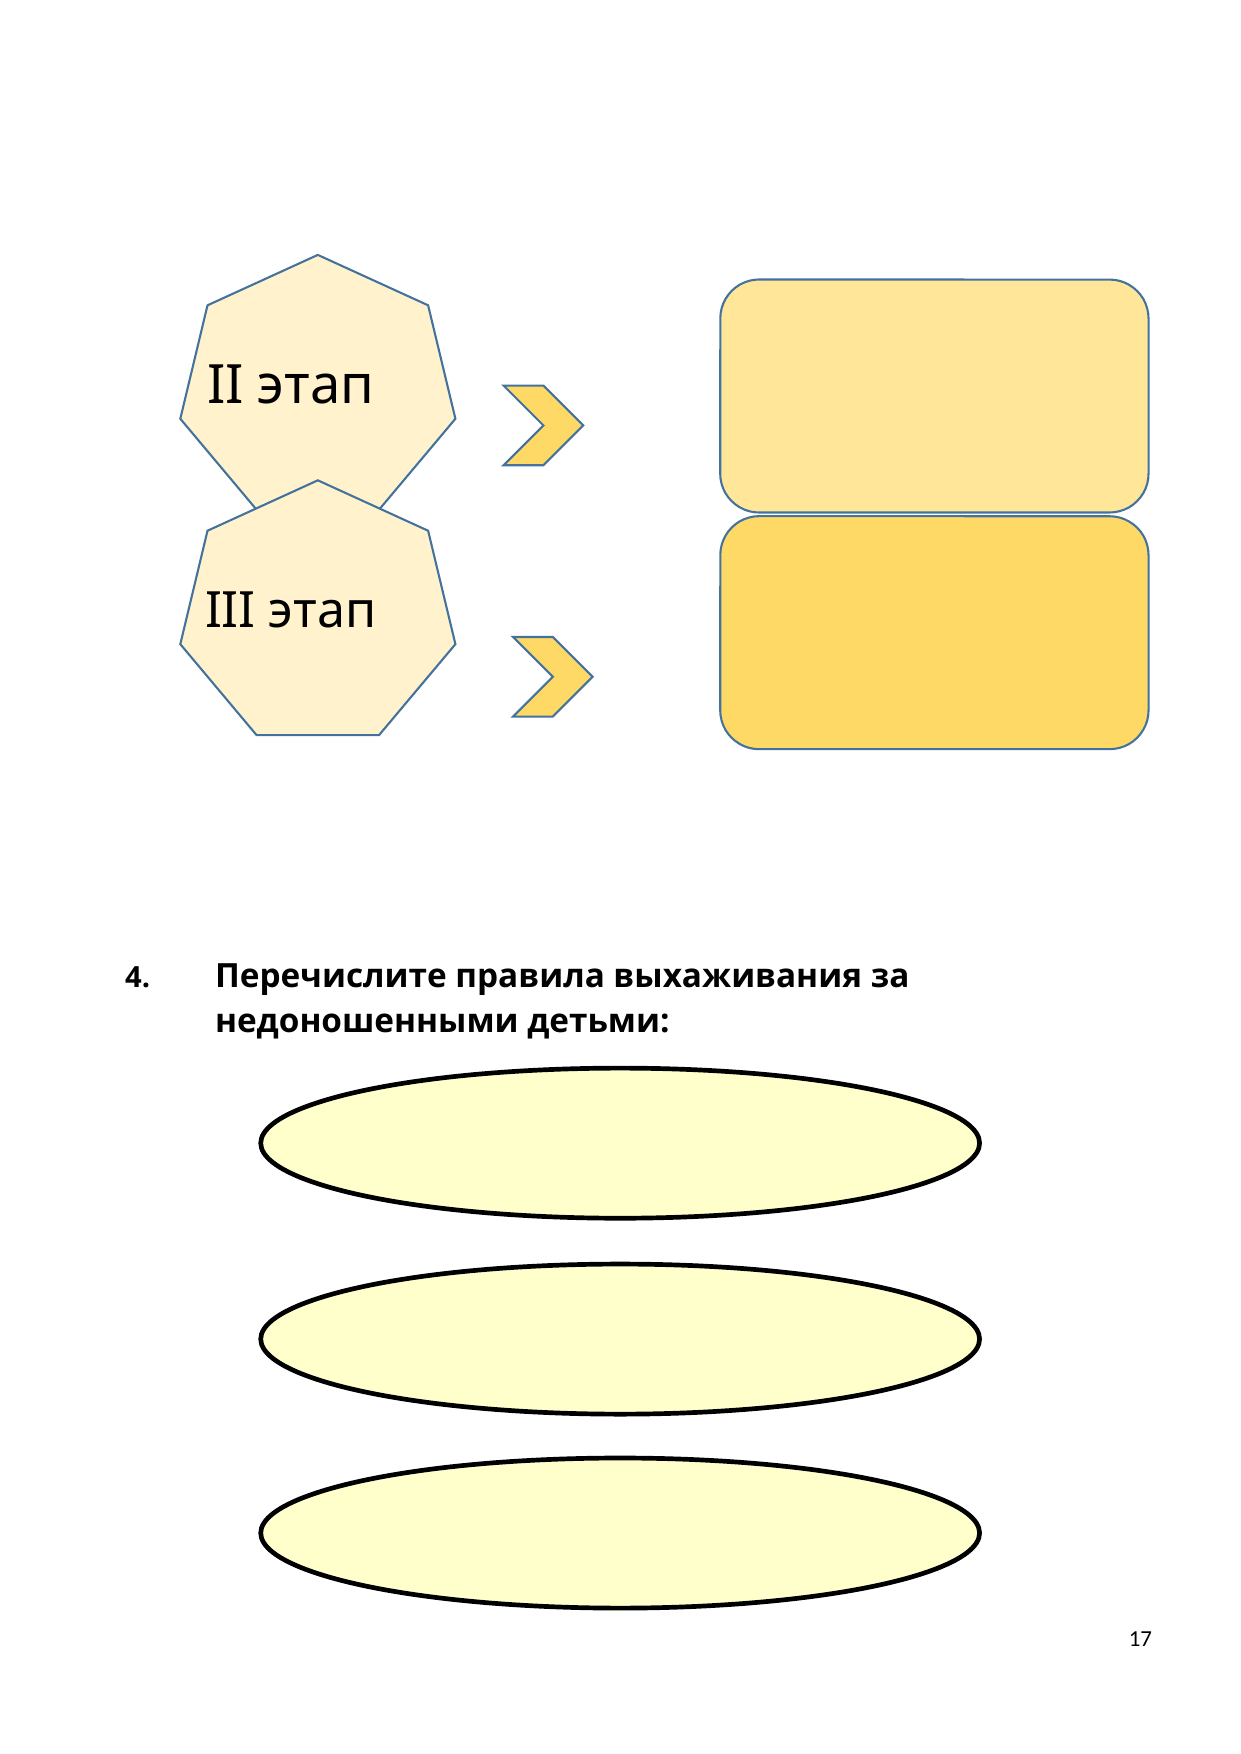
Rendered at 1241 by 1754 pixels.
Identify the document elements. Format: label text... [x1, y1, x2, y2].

list Перечислите правила выхаживания за недоношенными детьми: [125, 952, 1152, 1042]
